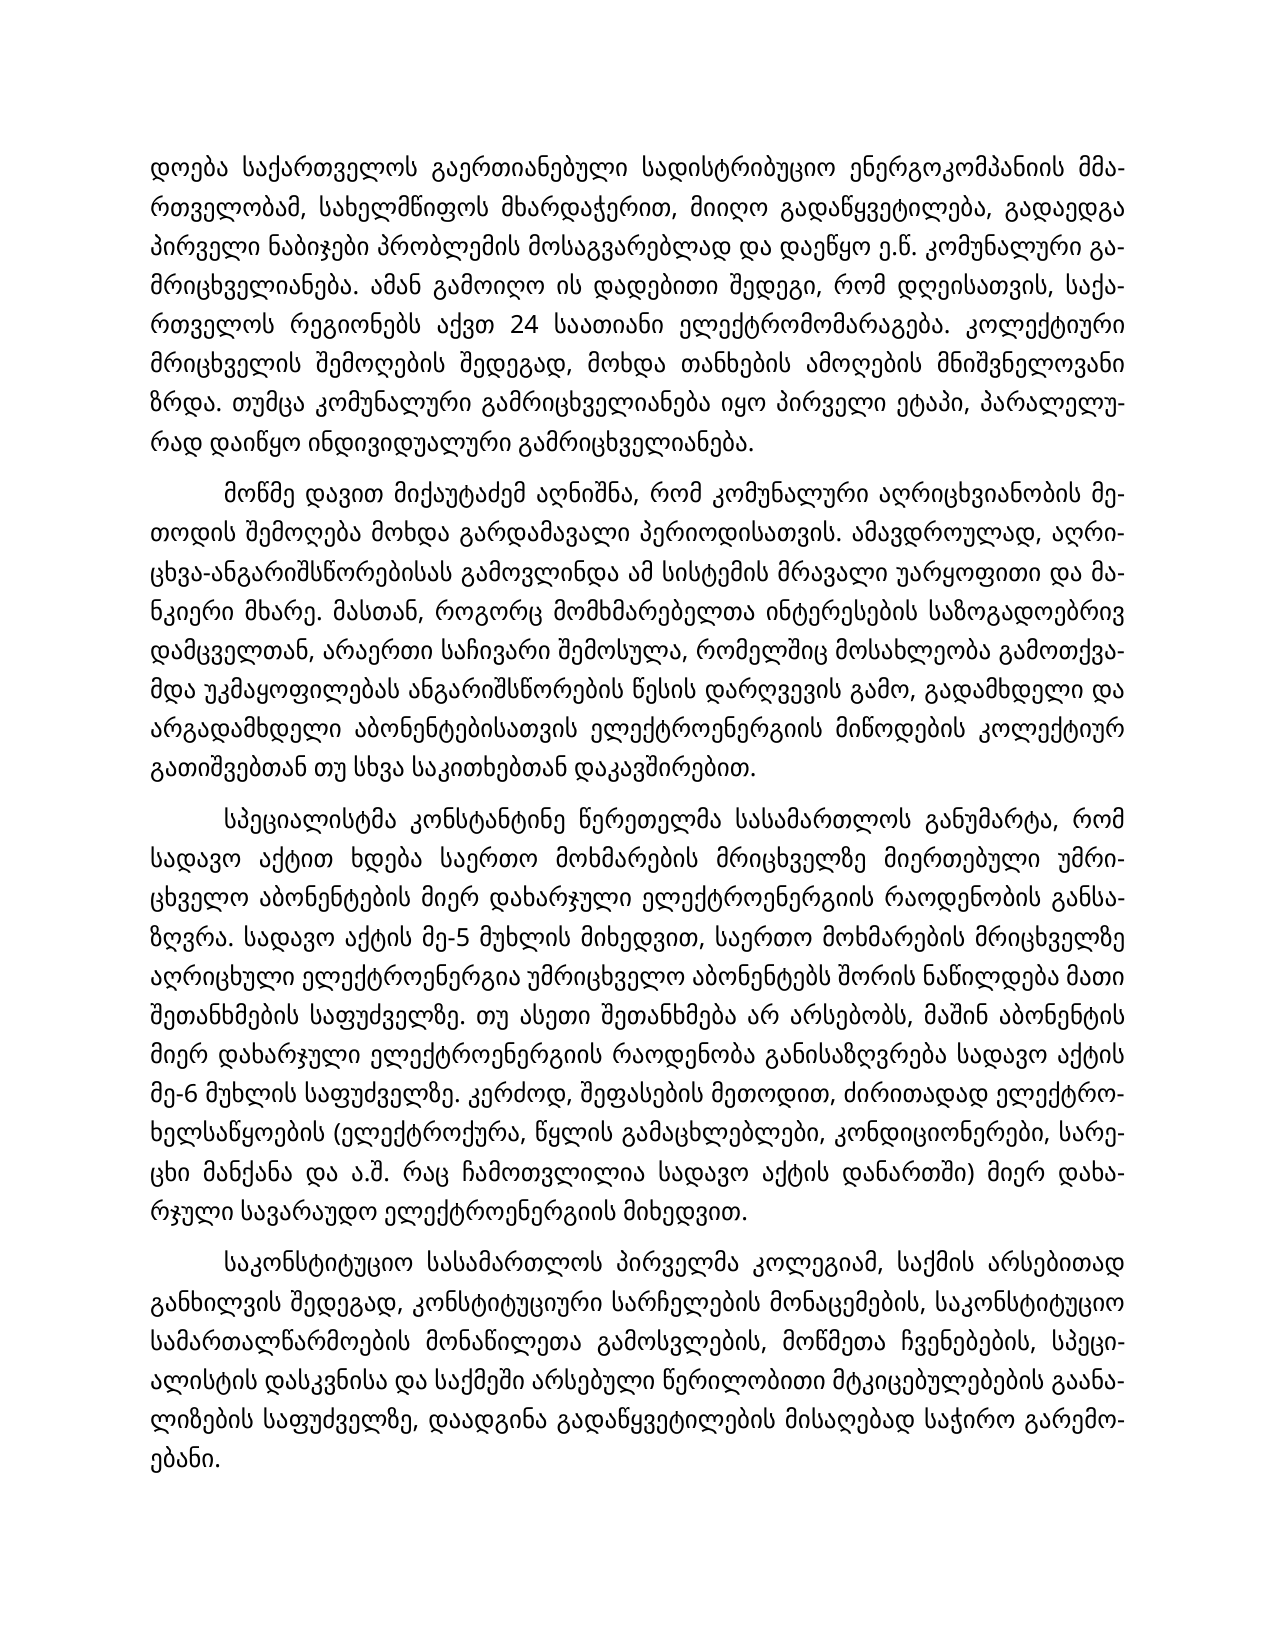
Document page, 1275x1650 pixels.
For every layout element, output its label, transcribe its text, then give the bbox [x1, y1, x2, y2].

text მოწმე დავით მიქაუტაძემ აღნიშნა, რომ კომუნალური აღრიცხვიანობის მეთოდის შემოღება მოხდა გარდამავალი პერიოდისათვის. ამავდროულად, აღრიცხვა-ანგარიშსწორებისას გამოვლინდა ამ სისტემის მრავალი უარყოფითი და მანკიერი მხარე. მასთან, როგორც მომხმარებელთა ინტერესების საზოგადოებრივ დამცველთან, არაერთი საჩივარი შემოსულა, რომელშიც მოსახლეობა გამოთქვამდა უკმაყოფილებას ანგარიშსწორების წესის დარღვევის გამო, გადამხდელი და არგადამხდელი აბონენტებისათვის ელექტროენერგიის მიწოდების კოლექტიურ გათიშვებთან თუ სხვა საკითხებთან დაკავშირებით. [150, 476, 1125, 784]
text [150, 150, 1125, 458]
text საკონსტიტუციო სასამართლოს პირველმა კოლეგიამ, საქმის არსებითად განხილვის შედეგად, კონსტიტუციური სარჩელების მონაცემების, საკონსტიტუციო სამართალწარმოების მონაწილეთა გამოსვლების, მოწმეთა ჩვენებების, სპეციალისტის დასკვნისა და საქმეში არსებული წერილობითი მტკიცებულებების გაანალიზების საფუძველზე, დაადგინა გადაწყვეტილების მისაღებად საჭირო გარემოებანი. [150, 1245, 1125, 1475]
text სპეციალისტმა კონსტანტინე წერეთელმა სასამართლოს განუმარტა, რომ სადავო აქტით ხდება საერთო მოხმარების მრიცხველზე მიერთებული უმრიცხველო აბონენტების მიერ დახარჯული ელექტროენერგიის რაოდენობის განსაზღვრა. სადავო აქტის მე-5 მუხლის მიხედვით, საერთო მოხმარების მრიცხველზე აღრიცხული ელექტროენერგია უმრიცხველო აბონენტებს შორის ნაწილდება მათი შეთანხმების საფუძველზე. თუ ასეთი შეთანხმება არ არსებობს, მაშინ აბონენტის მიერ დახარჯული ელექტროენერგიის რაოდენობა განისაზღვრება სადავო აქტის მე-6 მუხლის საფუძველზე. კერძოდ, შეფასების მეთოდით, ძირითადად ელექტროხელსაწყოების (ელექტროქურა, წყლის გამაცხლებლები, კონდიციონერები, სარეცხი მანქანა და ა.შ. რაც ჩამოთვლილია სადავო აქტის დანართში) მიერ დახარჯული სავარაუდო ელექტროენერგიის მიხედვით. [150, 802, 1125, 1227]
